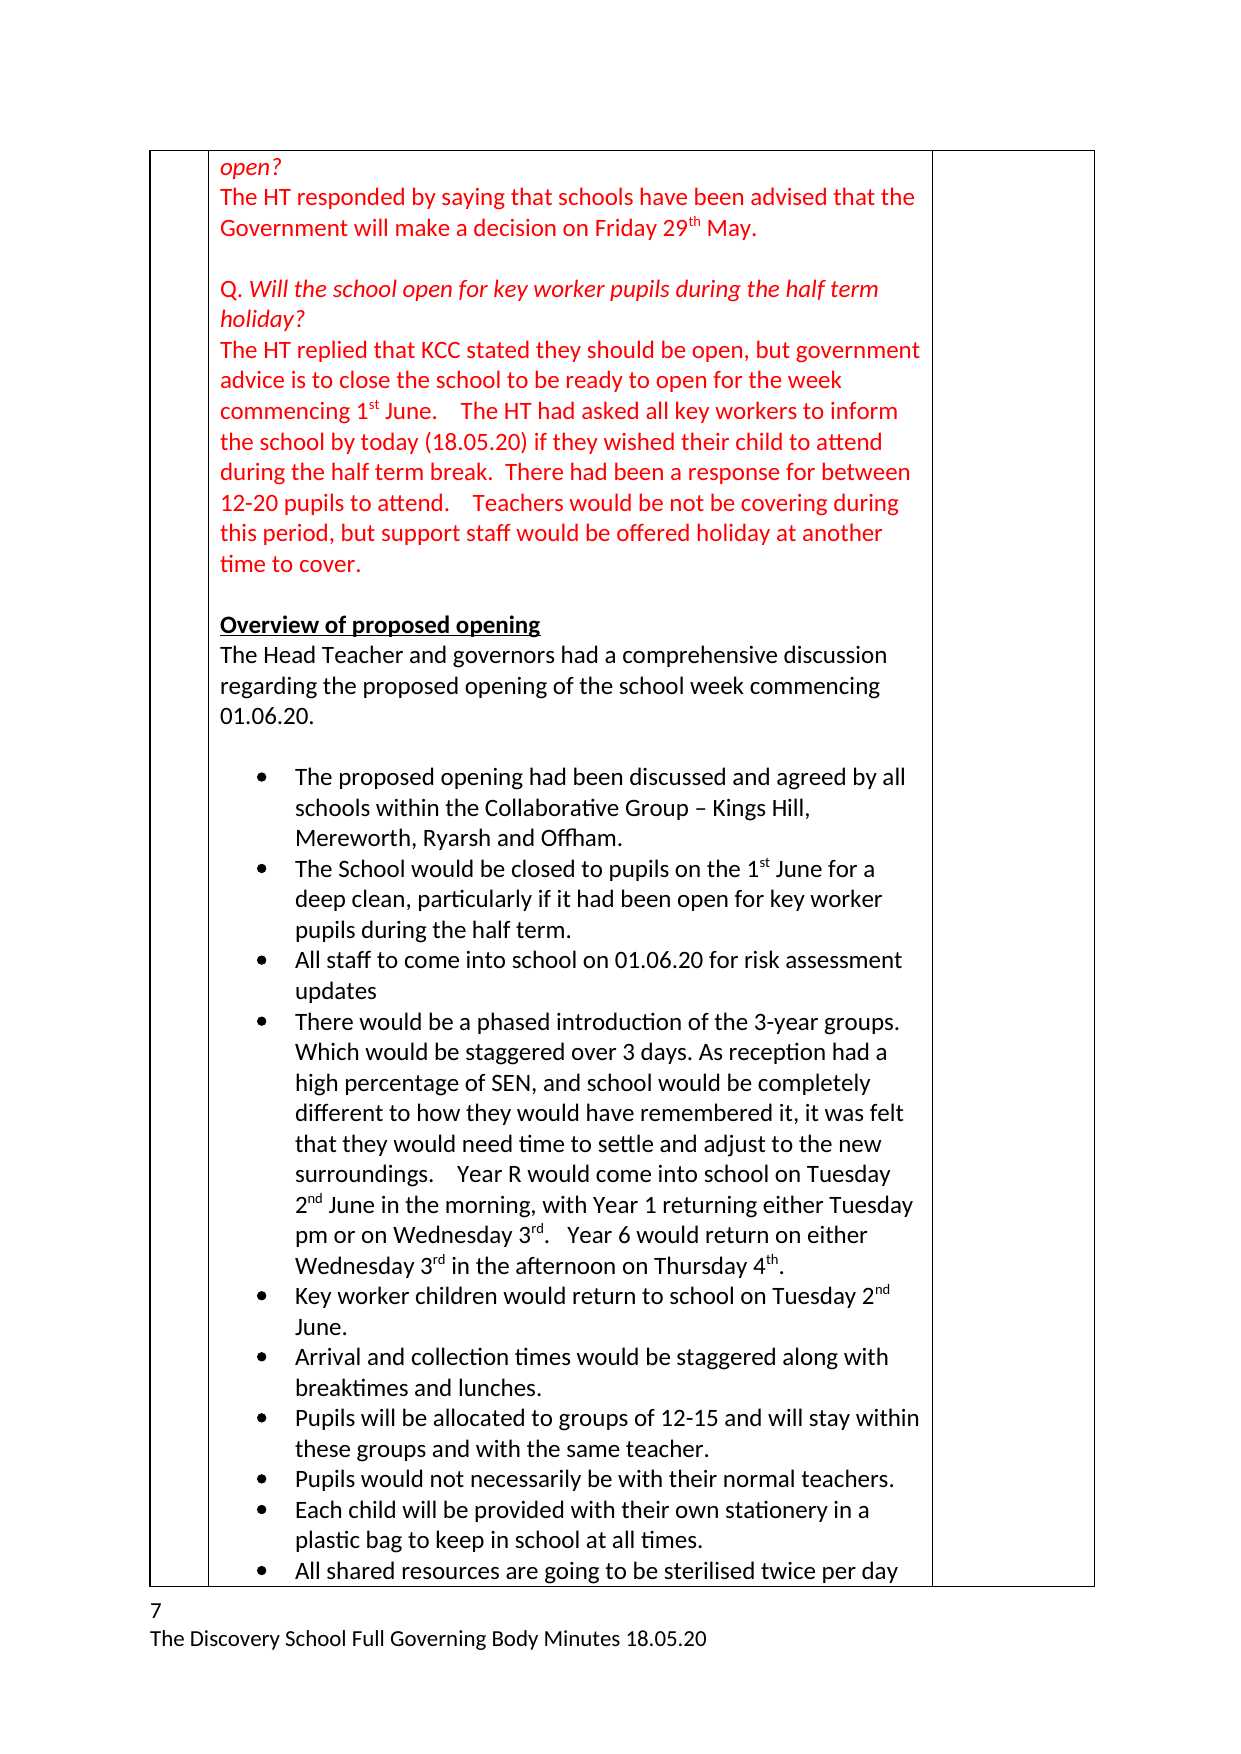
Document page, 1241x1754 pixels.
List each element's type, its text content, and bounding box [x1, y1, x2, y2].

table_cell 8 [151, 151, 208, 1586]
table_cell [209, 151, 932, 1586]
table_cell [933, 151, 1094, 1586]
